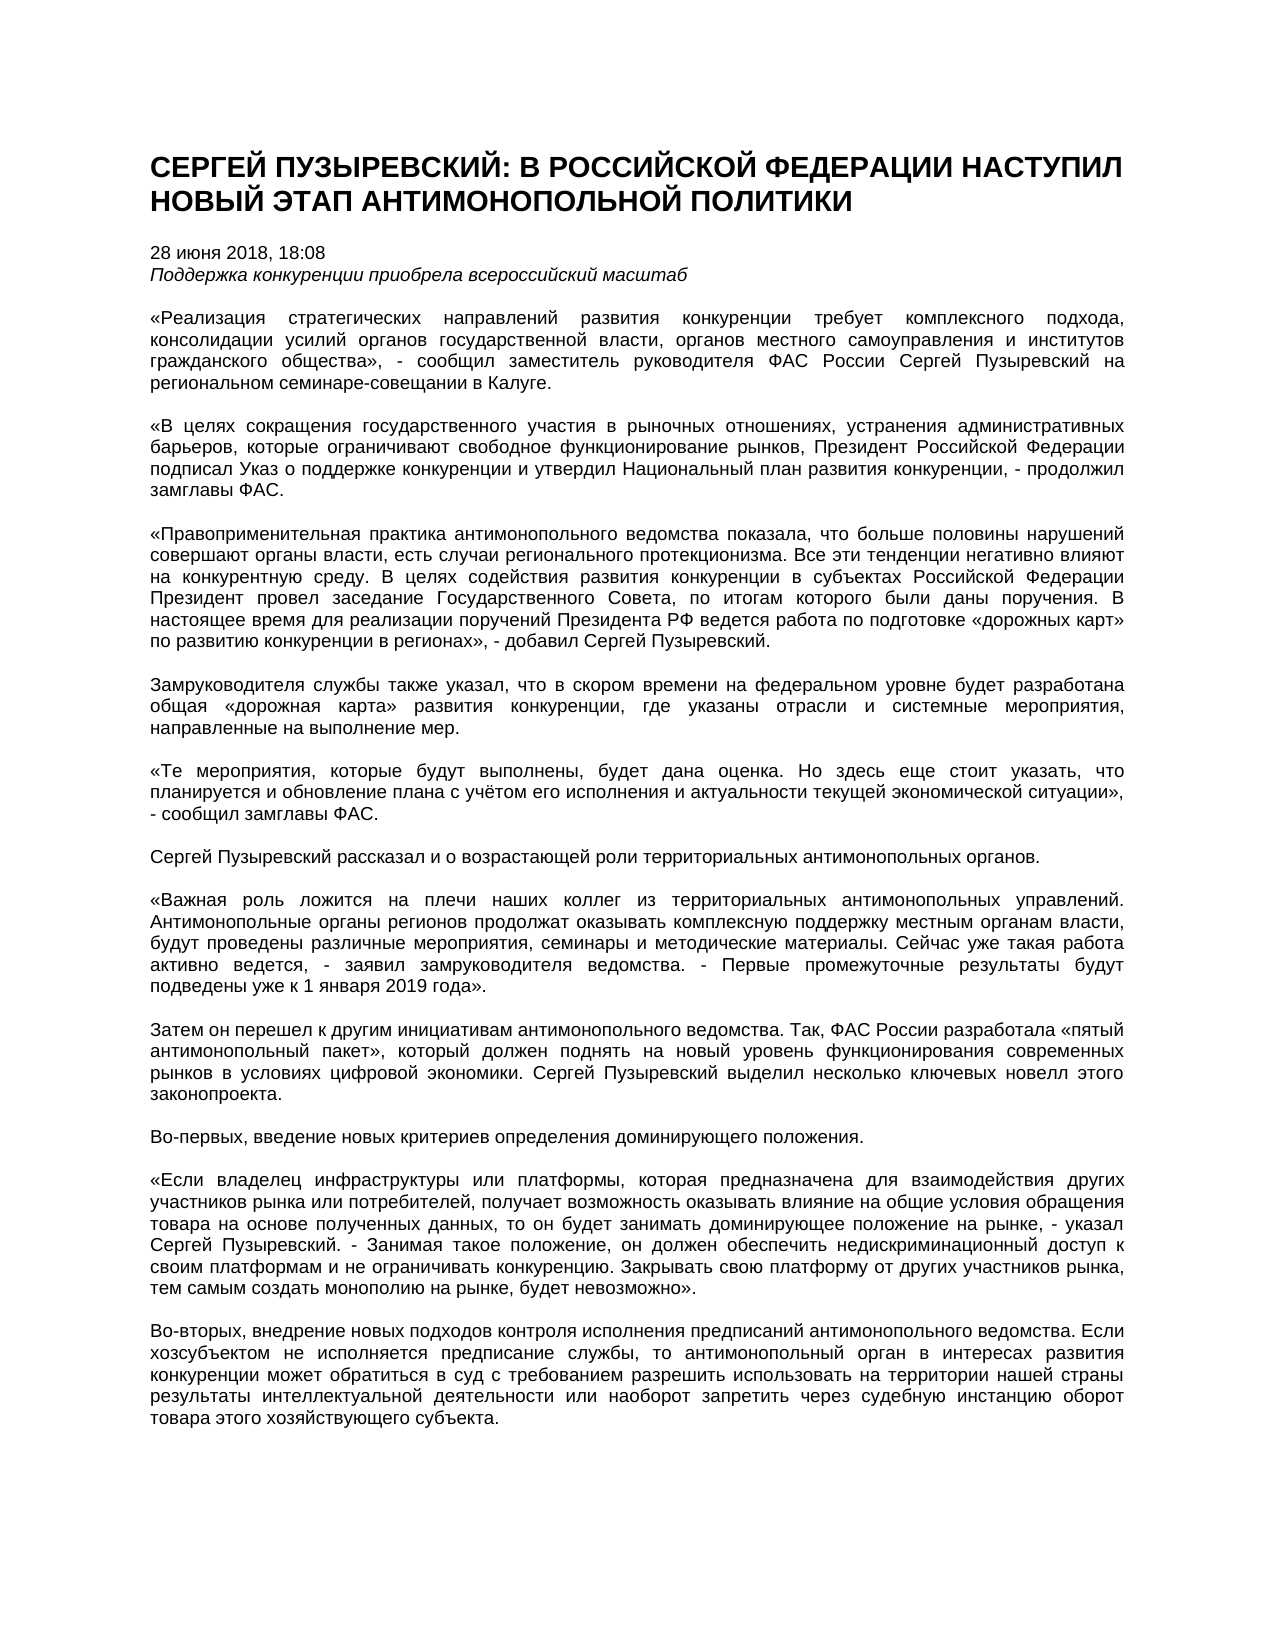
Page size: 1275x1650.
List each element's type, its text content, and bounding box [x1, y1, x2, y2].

text 28 июня 2018, 18:08 [150, 242, 1125, 264]
text «Если владелец инфраструктуры или платформы, которая предназначена для взаимодействия других участников рынка или потребителей, получает возможность оказывать влияние на общие условия обращения товара на основе полученных данных, то он будет занимать доминирующее положение на рынке, - указал Сергей Пузыревский. - Занимая такое положение, он должен обеспечить недискриминационный доступ к своим платформам и не ограничивать конкуренцию. Закрывать свою платформу от других участников рынка, тем самым создать монополию на рынке, будет невозможно». [150, 1169, 1125, 1299]
text Поддержка конкуренции приобрела всероссийский масштаб [150, 264, 1125, 285]
subtitle Сергей Пузыревский: в Российской Федерации наступил новый этап антимонопольной политики [150, 150, 1125, 217]
text «Реализация стратегических направлений развития конкуренции требует комплексного подхода, консолидации усилий органов государственной власти, органов местного самоуправления и институтов гражданского общества», - сообщил заместитель руководителя ФАС России Сергей Пузыревский на региональном семинаре-совещании в Калуге. [150, 307, 1125, 393]
text Во-первых, введение новых критериев определения доминирующего положения. [150, 1126, 1125, 1148]
text «Важная роль ложится на плечи наших коллег из территориальных антимонопольных управлений. Антимонопольные органы регионов продолжат оказывать комплексную поддержку местным органам власти, будут проведены различные мероприятия, семинары и методические материалы. Сейчас уже такая работа активно ведется, - заявил замруководителя ведомства. - Первые промежуточные результаты будут подведены уже к 1 января 2019 года». [150, 889, 1125, 997]
text Замруководителя службы также указал, что в скором времени на федеральном уровне будет разработана общая «дорожная карта» развития конкуренции, где указаны отрасли и системные мероприятия, направленные на выполнение мер. [150, 673, 1125, 738]
text Во-вторых, внедрение новых подходов контроля исполнения предписаний антимонопольного ведомства. Если хозсубъектом не исполняется предписание службы, то антимонопольный орган в интересах развития конкуренции может обратиться в суд с требованием разрешить использовать на территории нашей страны результаты интеллектуальной деятельности или наоборот запретить через судебную инстанцию оборот товара этого хозяйствующего субъекта. [150, 1320, 1125, 1428]
text Затем он перешел к другим инициативам антимонопольного ведомства. Так, ФАС России разработала «пятый антимонопольный пакет», который должен поднять на новый уровень функционирования современных рынков в условиях цифровой экономики. Сергей Пузыревский выделил несколько ключевых новелл этого законопроекта. [150, 1018, 1125, 1104]
text «Те мероприятия, которые будут выполнены, будет дана оценка. Но здесь еще стоит указать, что планируется и обновление плана с учётом его исполнения и актуальности текущей экономической ситуации», - сообщил замглавы ФАС. [150, 759, 1125, 824]
text «Правоприменительная практика антимонопольного ведомства показала, что больше половины нарушений совершают органы власти, есть случаи регионального протекционизма. Все эти тенденции негативно влияют на конкурентную среду. В целях содействия развития конкуренции в субъектах Российской Федерации Президент провел заседание Государственного Совета, по итогам которого были даны поручения. В настоящее время для реализации поручений Президента РФ ведется работа по подготовке «дорожных карт» по развитию конкуренции в регионах», - добавил Сергей Пузыревский. [150, 522, 1125, 652]
text Сергей Пузыревский рассказал и о возрастающей роли территориальных антимонопольных органов. [150, 846, 1125, 867]
text «В целях сокращения государственного участия в рыночных отношениях, устранения административных барьеров, которые ограничивают свободное функционирование рынков, Президент Российской Федерации подписал Указ о поддержке конкуренции и утвердил Национальный план развития конкуренции, - продолжил замглавы ФАС. [150, 414, 1125, 501]
